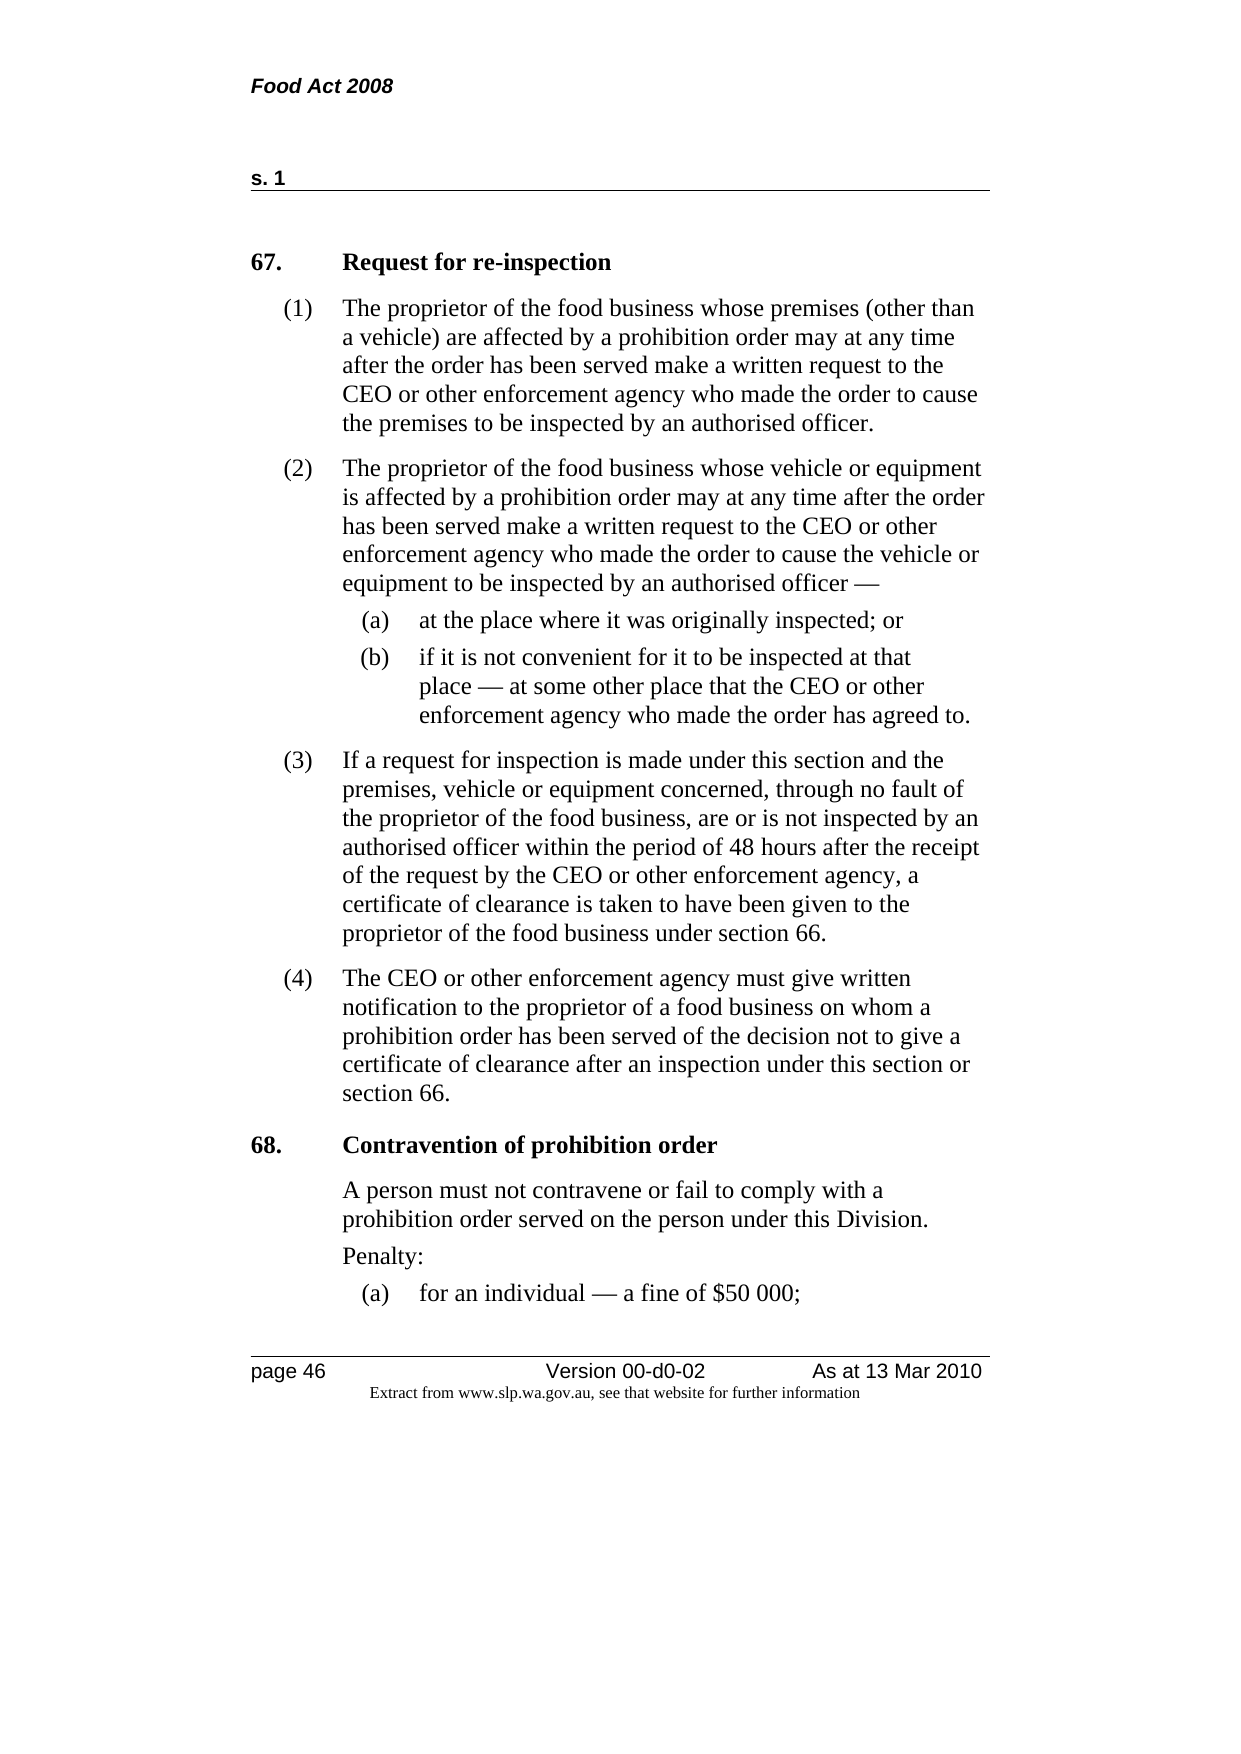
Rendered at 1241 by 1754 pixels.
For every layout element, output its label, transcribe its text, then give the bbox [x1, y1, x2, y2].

text Penalty: [251, 1241, 990, 1270]
subtitle 67. Request for re-inspection [251, 247, 990, 276]
text (2) The proprietor of the food business whose vehicle or equipment is affected by a prohibition order may at any time after the order has been served make a written request to the CEO or other enforcement agency who made the order to cause the vehicle or equipment to be inspected by an authorised officer — [251, 453, 990, 597]
text (1) The proprietor of the food business whose premises (other than a vehicle) are affected by a prohibition order may at any time after the order has been served make a written request to the CEO or other enforcement agency who made the order to cause the premises to be inspected by an authorised officer. [251, 293, 990, 437]
text (4) The CEO or other enforcement agency must give written notification to the proprietor of a food business on whom a prohibition order has been served of the decision not to give a certificate of clearance after an inspection under this section or section 66. [251, 963, 990, 1107]
text (b) if it is not convenient for it to be inspected at that place — at some other place that the CEO or other enforcement agency who made the order has agreed to. [251, 642, 990, 729]
text (a) at the place where it was originally inspected; or [251, 605, 990, 634]
subtitle 68. Contravention of prohibition order [251, 1130, 990, 1159]
text (a) for an individual — a fine of $50 000; [251, 1278, 990, 1307]
text A person must not contravene or fail to comply with a prohibition order served on the person under this Division. [251, 1175, 990, 1233]
text (3) If a request for inspection is made under this section and the premises, vehicle or equipment concerned, through no fault of the proprietor of the food business, are or is not inspected by an authorised officer within the period of 48 hours after the receipt of the request by the CEO or other enforcement agency, a certificate of clearance is taken to have been given to the proprietor of the food business under section 66. [251, 745, 990, 947]
